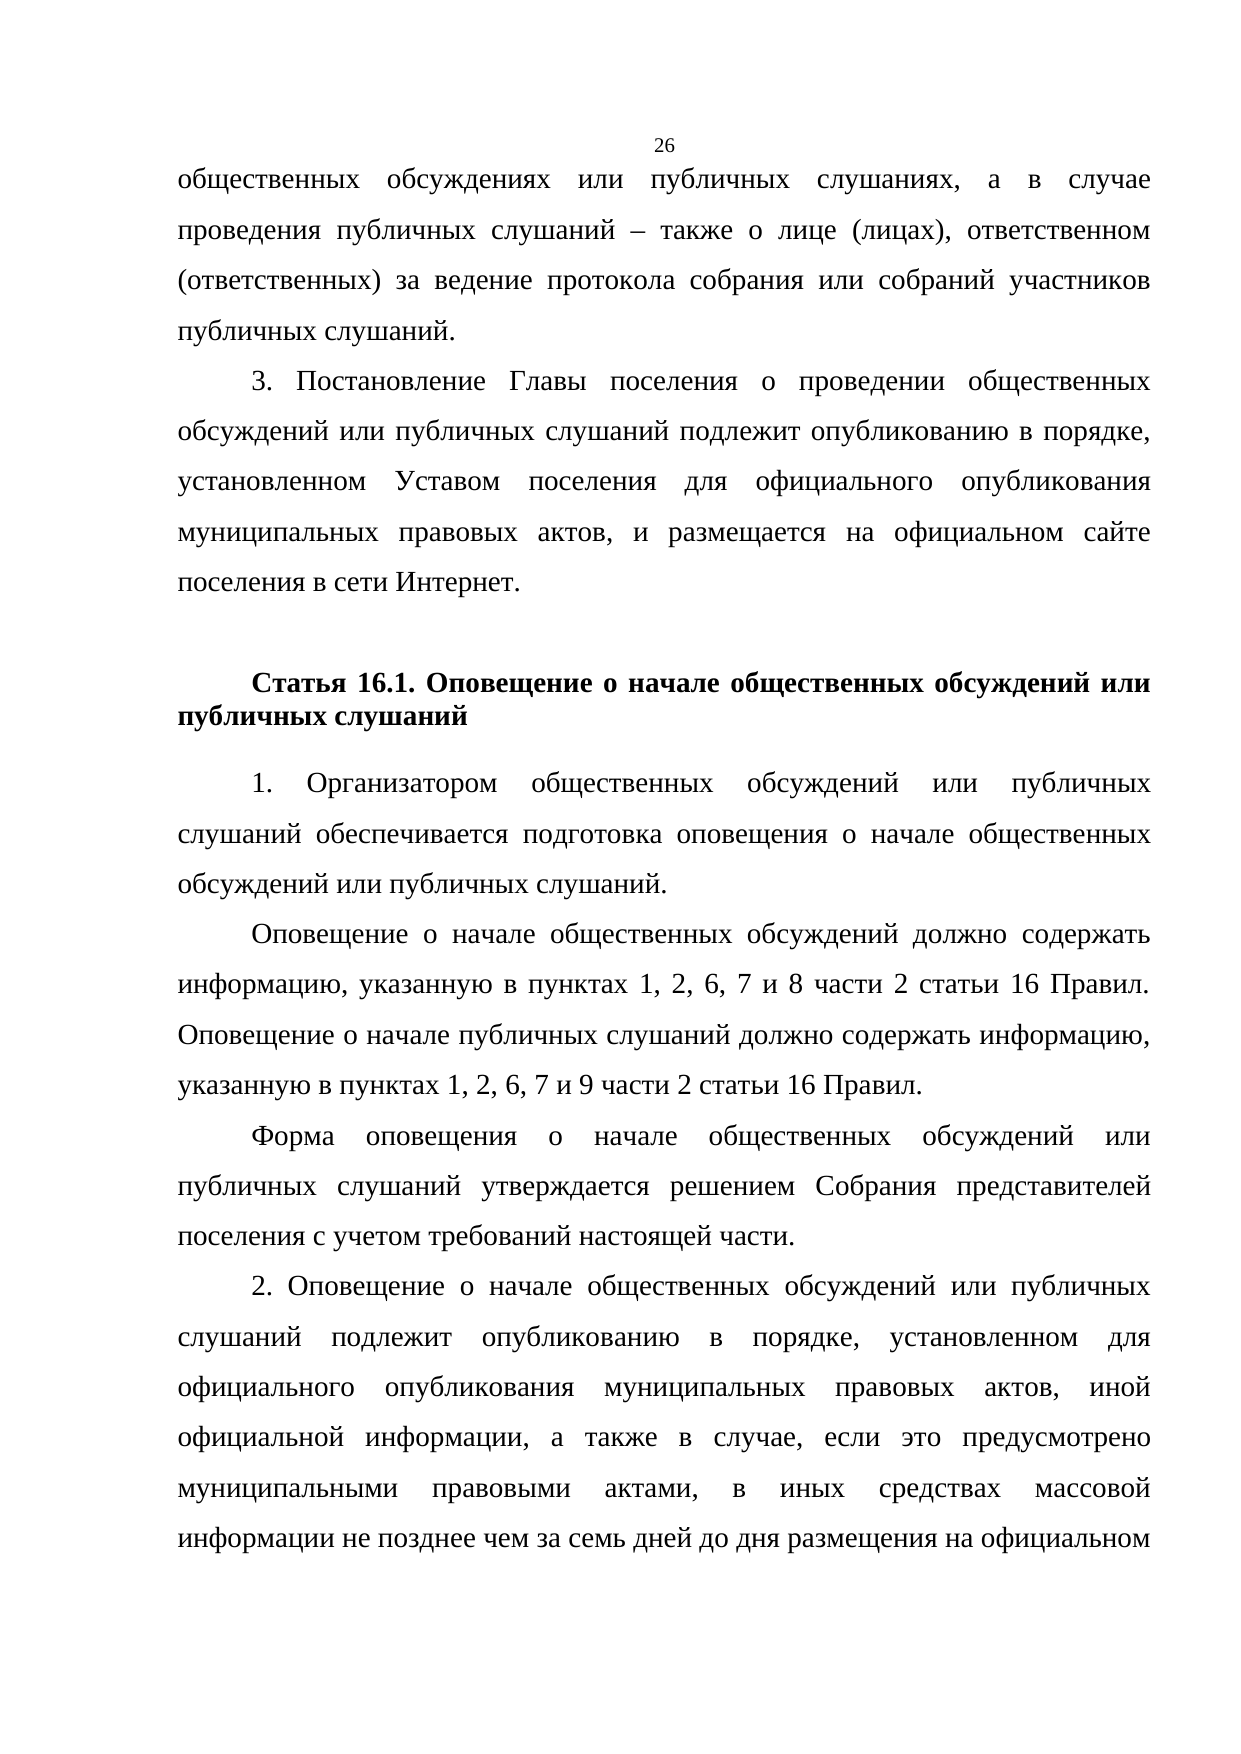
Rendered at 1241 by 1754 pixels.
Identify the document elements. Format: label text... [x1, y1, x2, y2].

text 3. Постановление Главы поселения о проведении общественных обсуждений или публичных слушаний подлежит опубликованию в порядке, установленном Уставом поселения для официального опубликования муниципальных правовых актов, и размещается на официальном сайте поселения в сети Интернет. [177, 363, 1152, 598]
text Форма оповещения о начале общественных обсуждений или публичных слушаний утверждается решением Собрания представителей поселения с учетом требований настоящей части. [177, 1118, 1152, 1252]
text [177, 1268, 1152, 1554]
text Статья 16.1. Оповещение о начале общественных обсуждений или публичных слушаний [177, 665, 1152, 732]
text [177, 162, 1152, 346]
text 1. Организатором общественных обсуждений или публичных слушаний обеспечивается подготовка оповещения о начале общественных обсуждений или публичных слушаний. [177, 765, 1152, 899]
text Оповещение о начале общественных обсуждений должно содержать информацию, указанную в пунктах 1, 2, 6, 7 и 8 части 2 статьи 16 Правил. Оповещение о начале публичных слушаний должно содержать информацию, указанную в пунктах 1, 2, 6, 7 и 9 части 2 статьи 16 Правил. [177, 916, 1152, 1101]
